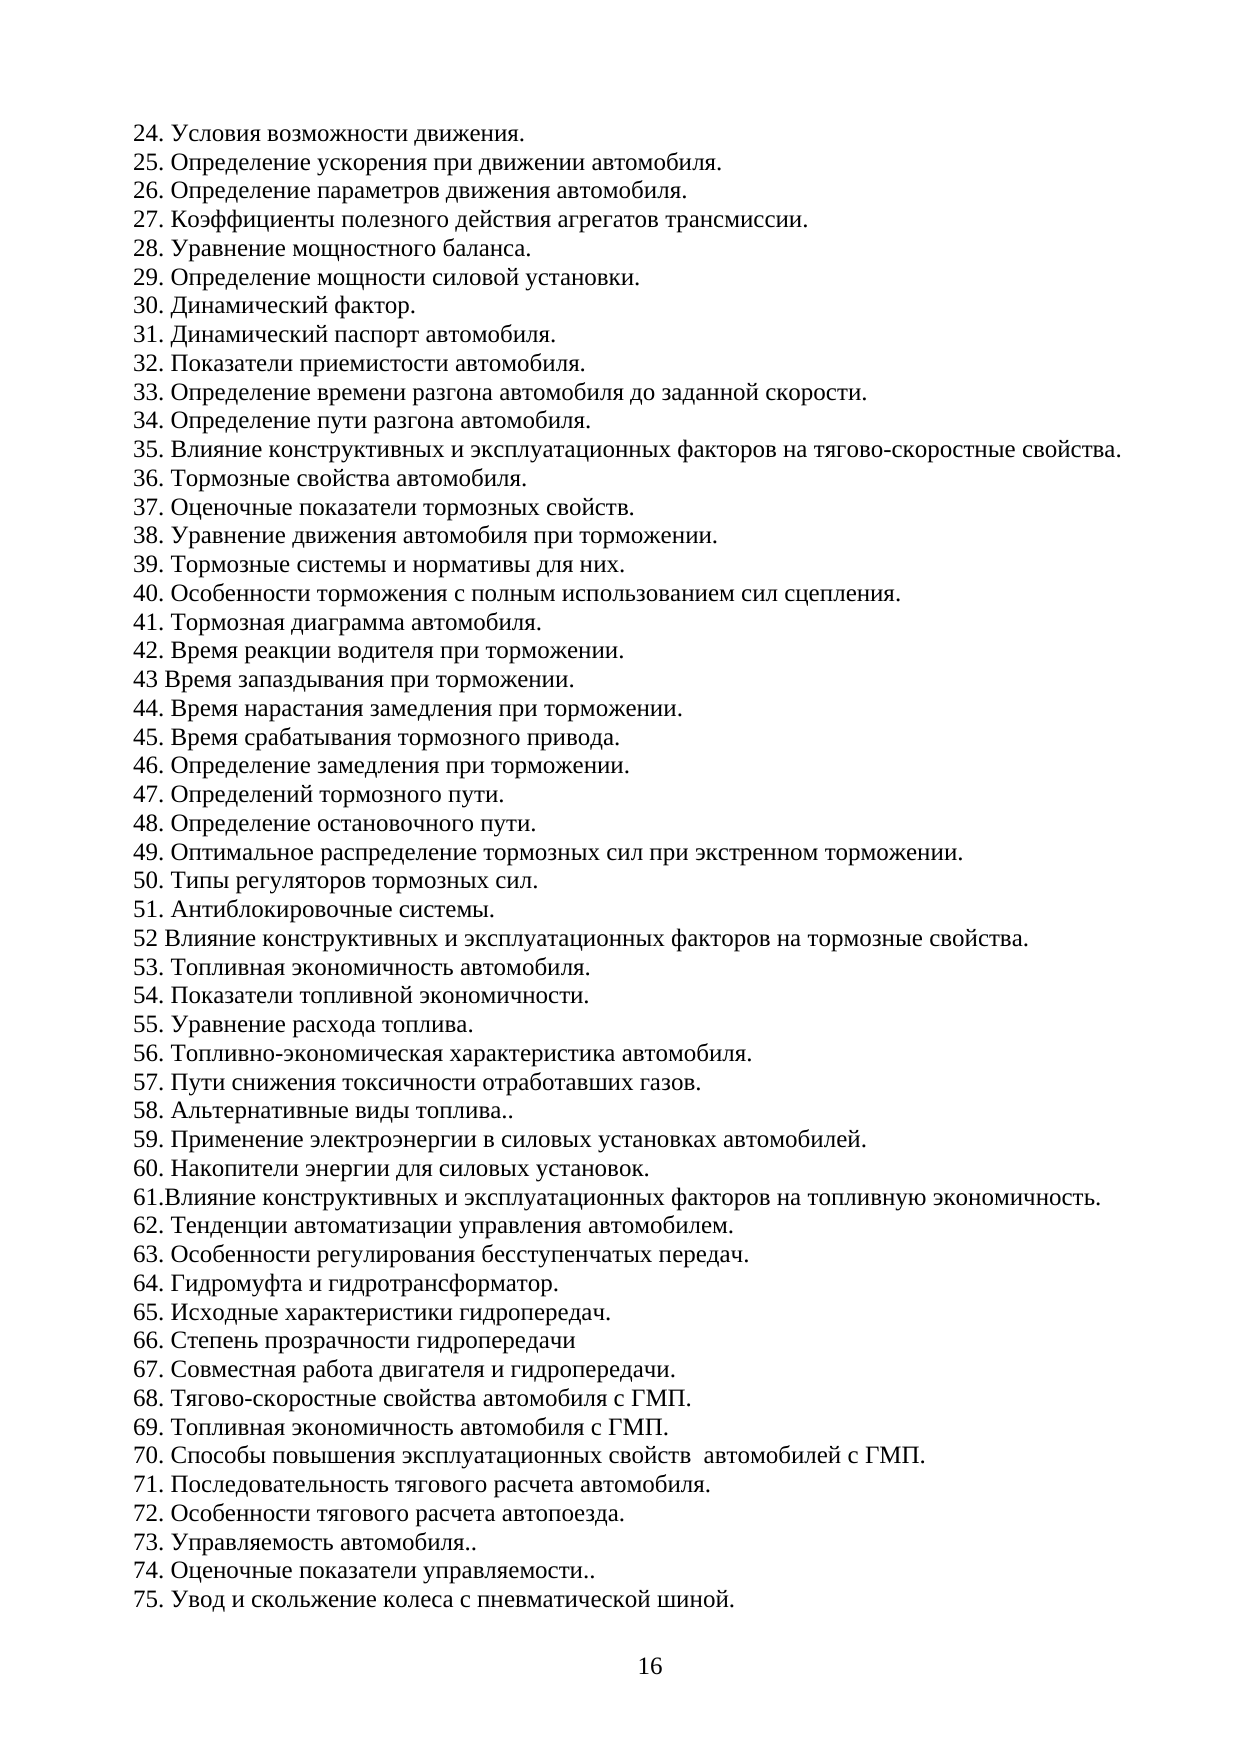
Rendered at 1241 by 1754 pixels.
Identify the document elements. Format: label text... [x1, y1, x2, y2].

text 69. Топливная экономичность автомобиля с ГМП. [133, 1412, 1167, 1441]
text 24. Условия возможности движения. [133, 118, 1167, 147]
text 48. Определение остановочного пути. [133, 808, 1167, 837]
text 63. Особенности регулирования бесступенчатых передач. [133, 1239, 1167, 1268]
text 35. Влияние конструктивных и эксплуатационных факторов на тягово-скоростные свойства. [133, 434, 1167, 463]
text 39. Тормозные системы и нормативы для них. [133, 549, 1167, 578]
text 27. Коэффициенты полезного действия агрегатов трансмиссии. [133, 204, 1167, 233]
text 30. Динамический фактор. [133, 291, 1167, 319]
text 34. Определение пути разгона автомобиля. [133, 406, 1167, 434]
text 31. Динамический паспорт автомобиля. [133, 319, 1167, 348]
text 72. Особенности тягового расчета автопоезда. [133, 1498, 1167, 1527]
text 71. Последовательность тягового расчета автомобиля. [133, 1469, 1167, 1498]
text 67. Совместная работа двигателя и гидропередачи. [133, 1354, 1167, 1383]
text 62. Тенденции автоматизации управления автомобилем. [133, 1211, 1167, 1239]
text 44. Время нарастания замедления при торможении. [133, 693, 1167, 722]
text 68. Тягово-скоростные свойства автомобиля с ГМП. [133, 1383, 1167, 1412]
text 51. Антиблокировочные системы. [133, 894, 1167, 923]
text 41. Тормозная диаграмма автомобиля. [133, 607, 1167, 636]
text 61.Влияние конструктивных и эксплуатационных факторов на топливную экономичность. [133, 1182, 1167, 1211]
text 32. Показатели приемистости автомобиля. [133, 348, 1167, 377]
text 60. Накопители энергии для силовых установок. [133, 1153, 1167, 1182]
text 58. Альтернативные виды топлива.. [133, 1096, 1167, 1124]
text 70. Способы повышения эксплуатационных свойств автомобилей с ГМП. [133, 1441, 1167, 1469]
text 43 Время запаздывания при торможении. [133, 664, 1167, 693]
text 54. Показатели топливной экономичности. [133, 981, 1167, 1009]
text 49. Оптимальное распределение тормозных сил при экстренном торможении. [133, 837, 1167, 866]
text 75. Увод и скольжение колеса с пневматической шиной. [133, 1584, 1167, 1613]
text 73. Управляемость автомобиля.. [133, 1527, 1167, 1556]
text 45. Время срабатывания тормозного привода. [133, 722, 1167, 751]
text 37. Оценочные показатели тормозных свойств. [133, 492, 1167, 521]
text 66. Степень прозрачности гидропередачи [133, 1326, 1167, 1354]
text 36. Тормозные свойства автомобиля. [133, 463, 1167, 492]
text 74. Оценочные показатели управляемости.. [133, 1556, 1167, 1584]
text 65. Исходные характеристики гидропередач. [133, 1297, 1167, 1326]
text 52 Влияние конструктивных и эксплуатационных факторов на тормозные свойства. [133, 923, 1167, 952]
text 53. Топливная экономичность автомобиля. [133, 952, 1167, 981]
text 25. Определение ускорения при движении автомобиля. [133, 147, 1167, 176]
text 28. Уравнение мощностного баланса. [133, 233, 1167, 262]
text 40. Особенности торможения с полным использованием сил сцепления. [133, 578, 1167, 607]
text 64. Гидромуфта и гидротрансформатор. [133, 1268, 1167, 1297]
text 47. Определений тормозного пути. [133, 779, 1167, 808]
text 46. Определение замедления при торможении. [133, 751, 1167, 779]
text 50. Типы регуляторов тормозных сил. [133, 866, 1167, 894]
text 33. Определение времени разгона автомобиля до заданной скорости. [133, 377, 1167, 406]
text 42. Время реакции водителя при торможении. [133, 636, 1167, 664]
text 55. Уравнение расхода топлива. [133, 1009, 1167, 1038]
text 38. Уравнение движения автомобиля при торможении. [133, 521, 1167, 549]
text 26. Определение параметров движения автомобиля. [133, 176, 1167, 204]
text 56. Топливно-экономическая характеристика автомобиля. [133, 1038, 1167, 1067]
text 29. Определение мощности силовой установки. [133, 262, 1167, 291]
text 59. Применение электроэнергии в силовых установках автомобилей. [133, 1124, 1167, 1153]
text 57. Пути снижения токсичности отработавших газов. [133, 1067, 1167, 1096]
